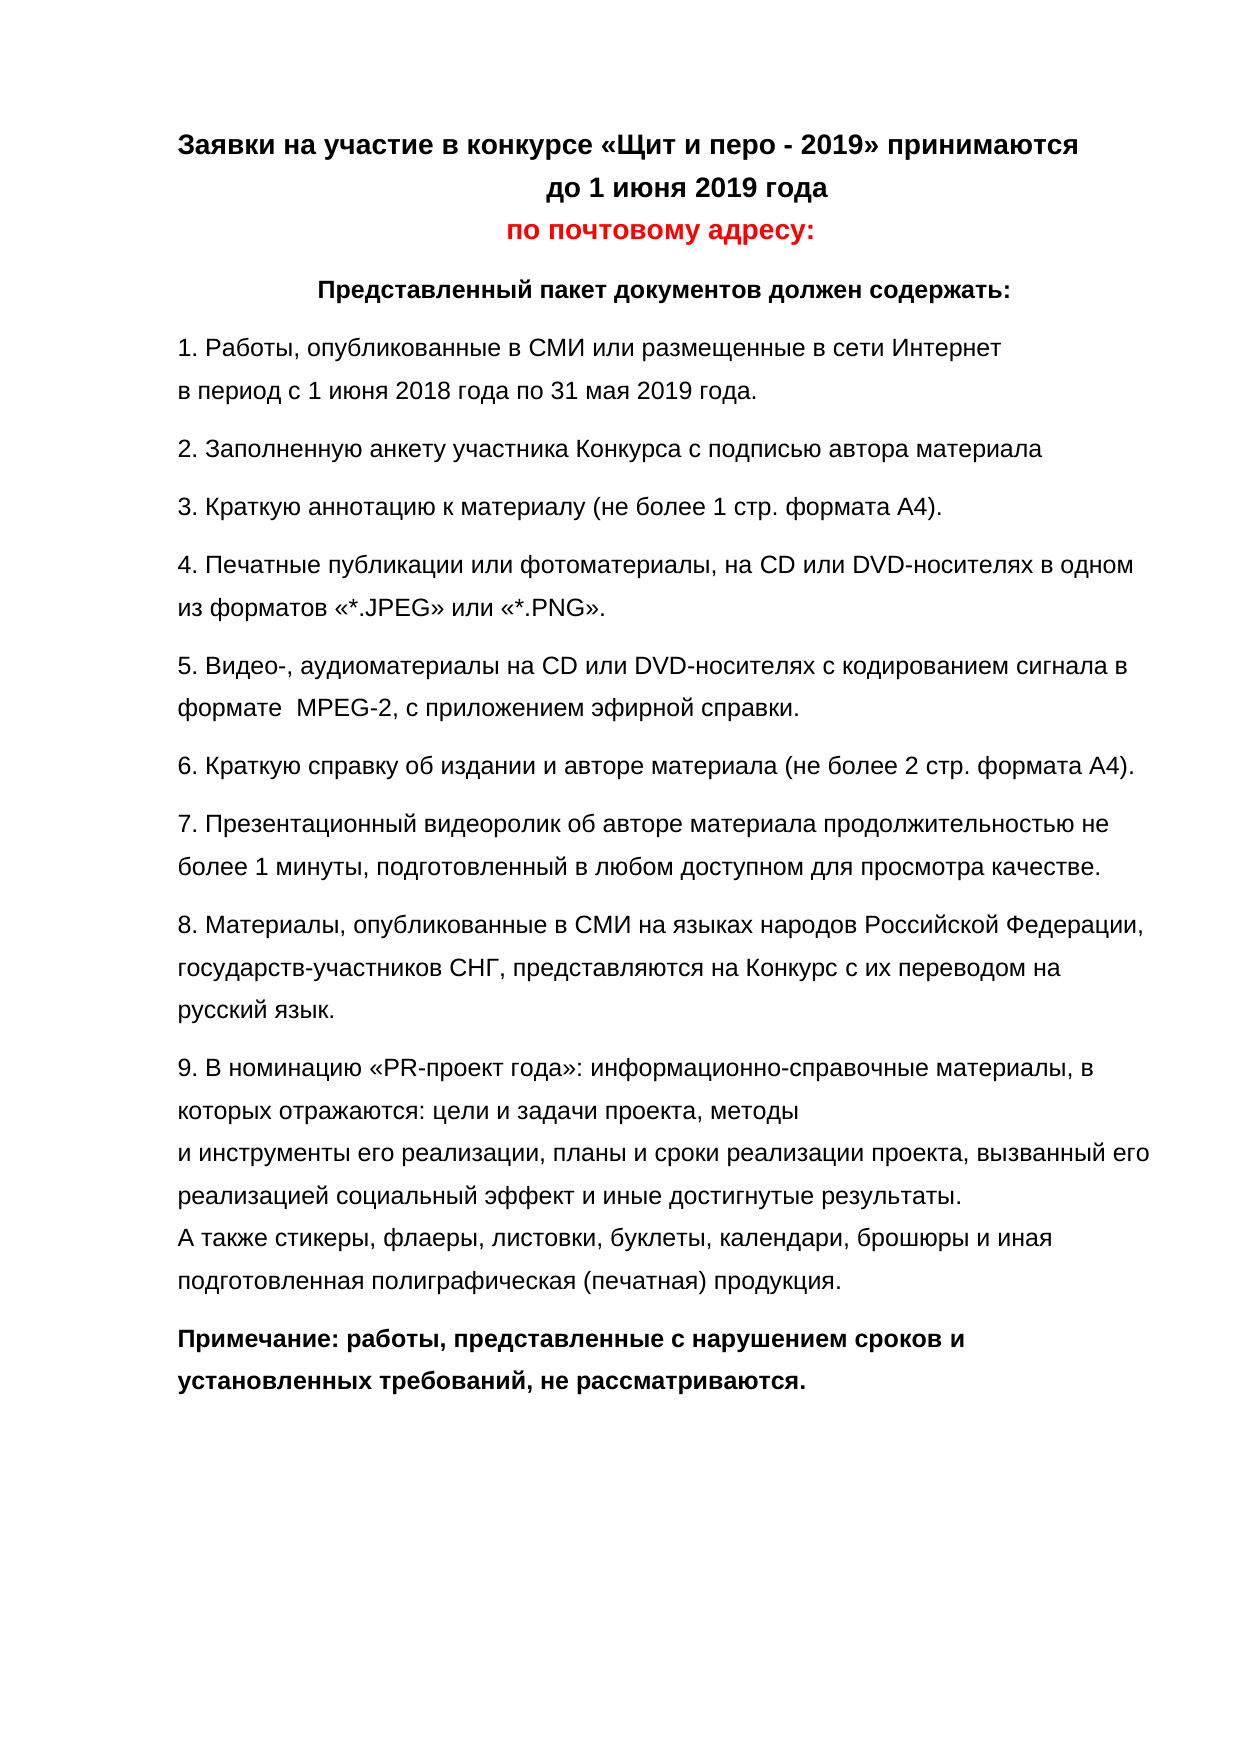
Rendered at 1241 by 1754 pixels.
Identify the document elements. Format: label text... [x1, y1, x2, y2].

text 6. Краткую справку об издании и авторе материала (не более 2 стр. формата А4). [177, 737, 1152, 780]
text по почтовому адресу: [177, 203, 1152, 246]
text 2. Заполненную анкету участника Конкурса с подписью автора материала [177, 420, 1152, 462]
text Примечание: работы, представленные с нарушением сроков и установленных требований, не рассматриваются. [177, 1310, 1152, 1395]
text Представленный пакет документов должен содержать: [177, 261, 1152, 304]
text 8. Материалы, опубликованные в СМИ на языках народов Российской Федерации, государств-участников СНГ, представляются на Конкурс с их переводом на русский язык. [177, 896, 1152, 1024]
text 1. Работы, опубликованные в СМИ или размещенные в сети Интернет в период с 1 июня 2018 года по 31 мая 2019 года. [177, 319, 1152, 404]
text Заявки на участие в конкурсе «Щит и перо - 2019» принимаются [177, 118, 1152, 161]
text до 1 июня 2019 года [472, 161, 1152, 203]
text 3. Краткую аннотацию к материалу (не более 1 стр. формата А4). [177, 478, 1152, 521]
text 4. Печатные публикации или фотоматериалы, на CD или DVD-носителях в одном из форматов «*.JPEG» или «*.PNG». [177, 536, 1152, 621]
text 7. Презентационный видеоролик об авторе материала продолжительностью не более 1 минуты, подготовленный в любом доступном для просмотра качестве. [177, 796, 1152, 881]
text 5. Видео-, аудиоматериалы на CD или DVD-носителях с кодированием сигнала в формате MPEG-2, с приложением эфирной справки. [177, 637, 1152, 722]
text 9. В номинацию «PR-проект года»: информационно-справочные материалы, в которых отражаются: цели и задачи проекта, методы и инструменты его реализации, планы и сроки реализации проекта, вызванный его реализацией социальный эффект и иные достигнутые результаты. А также стикеры, флаеры, листовки, буклеты, календари, брошюры и иная подготовленная полиграфическая (печатная) продукция. [177, 1039, 1152, 1294]
